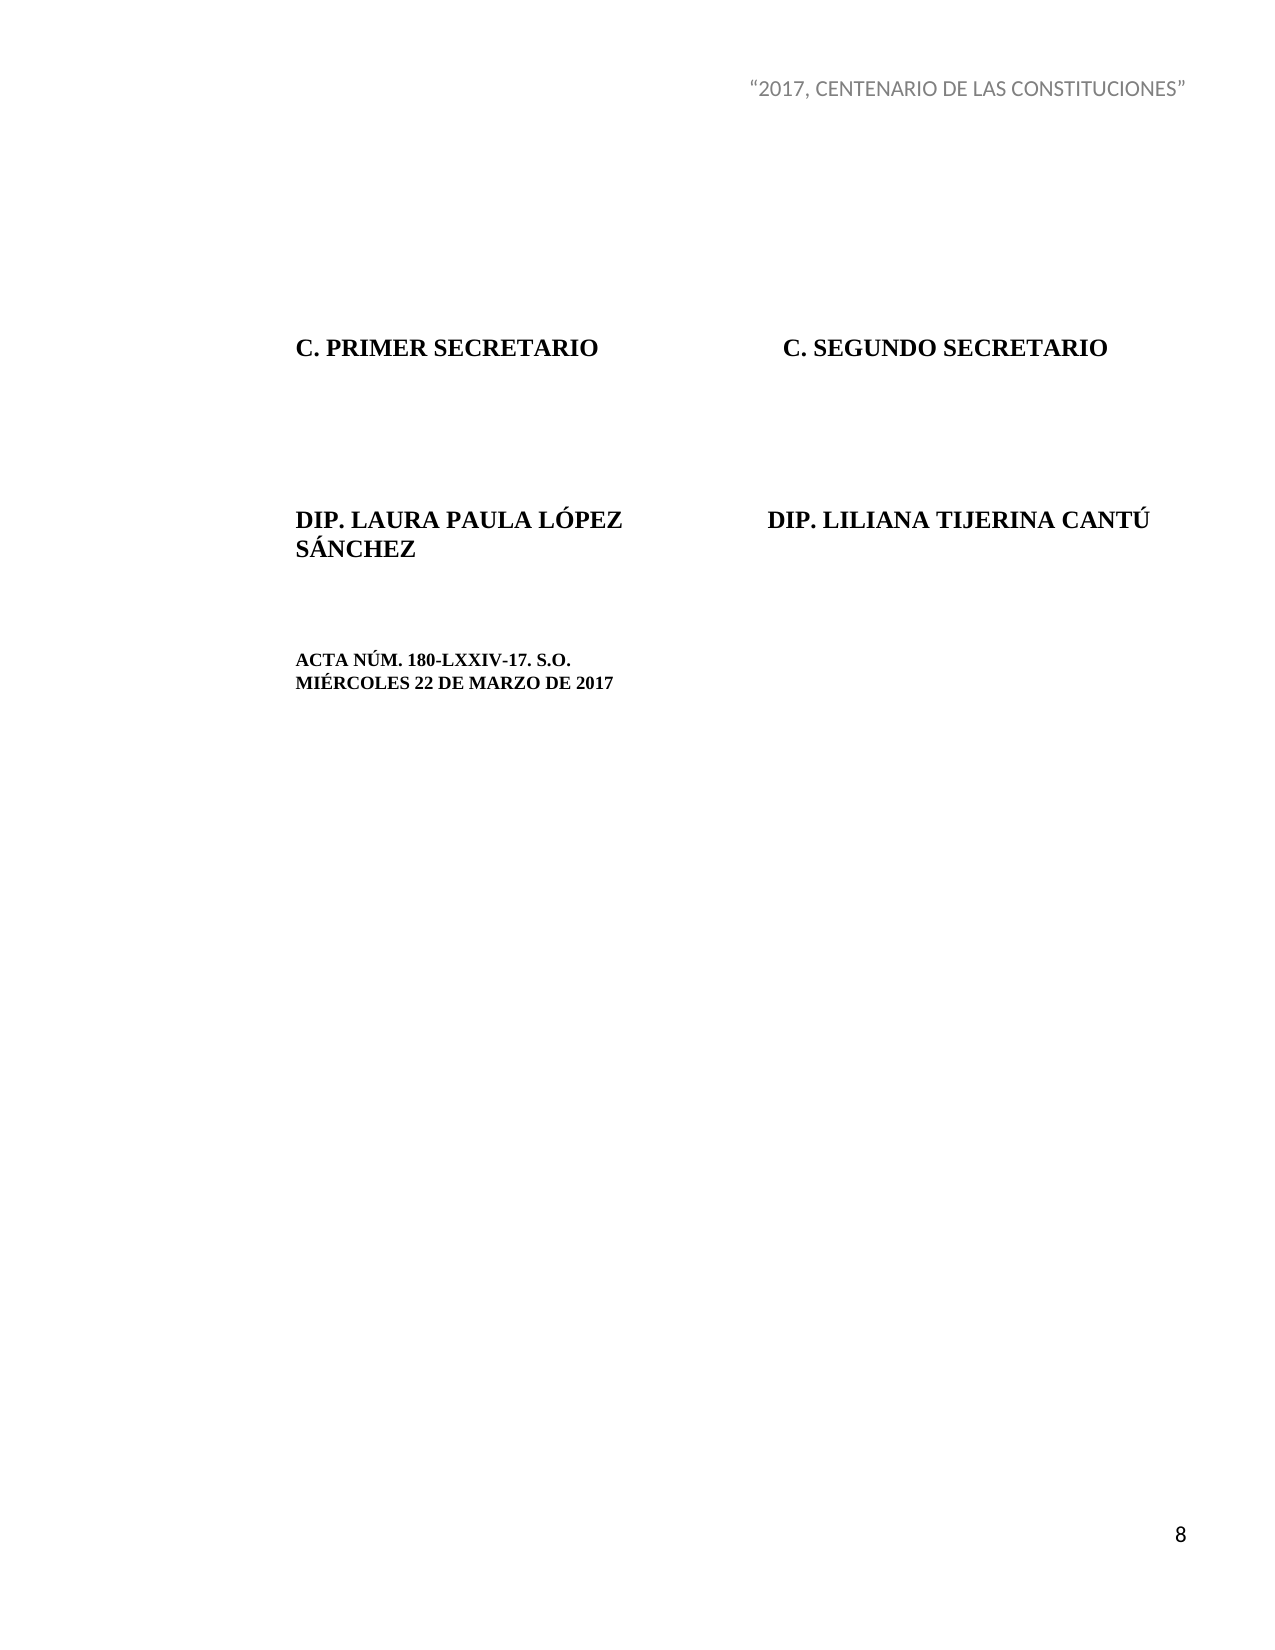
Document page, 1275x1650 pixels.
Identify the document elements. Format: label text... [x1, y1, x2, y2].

text MIÉRCOLES 22 DE MARZO DE 2017 [295, 672, 1186, 693]
text C. PRIMER SECRETARIO C. SEGUNDO SECRETARIO [295, 333, 1186, 361]
text DIP. LAURA PAULA LÓPEZ DIP. LILIANA TIJERINA CANTÚ [295, 505, 1186, 534]
text SÁNCHEZ [295, 534, 1186, 563]
text ACTA NÚM. 180-LXXIV-17. S.O. [295, 649, 1186, 671]
